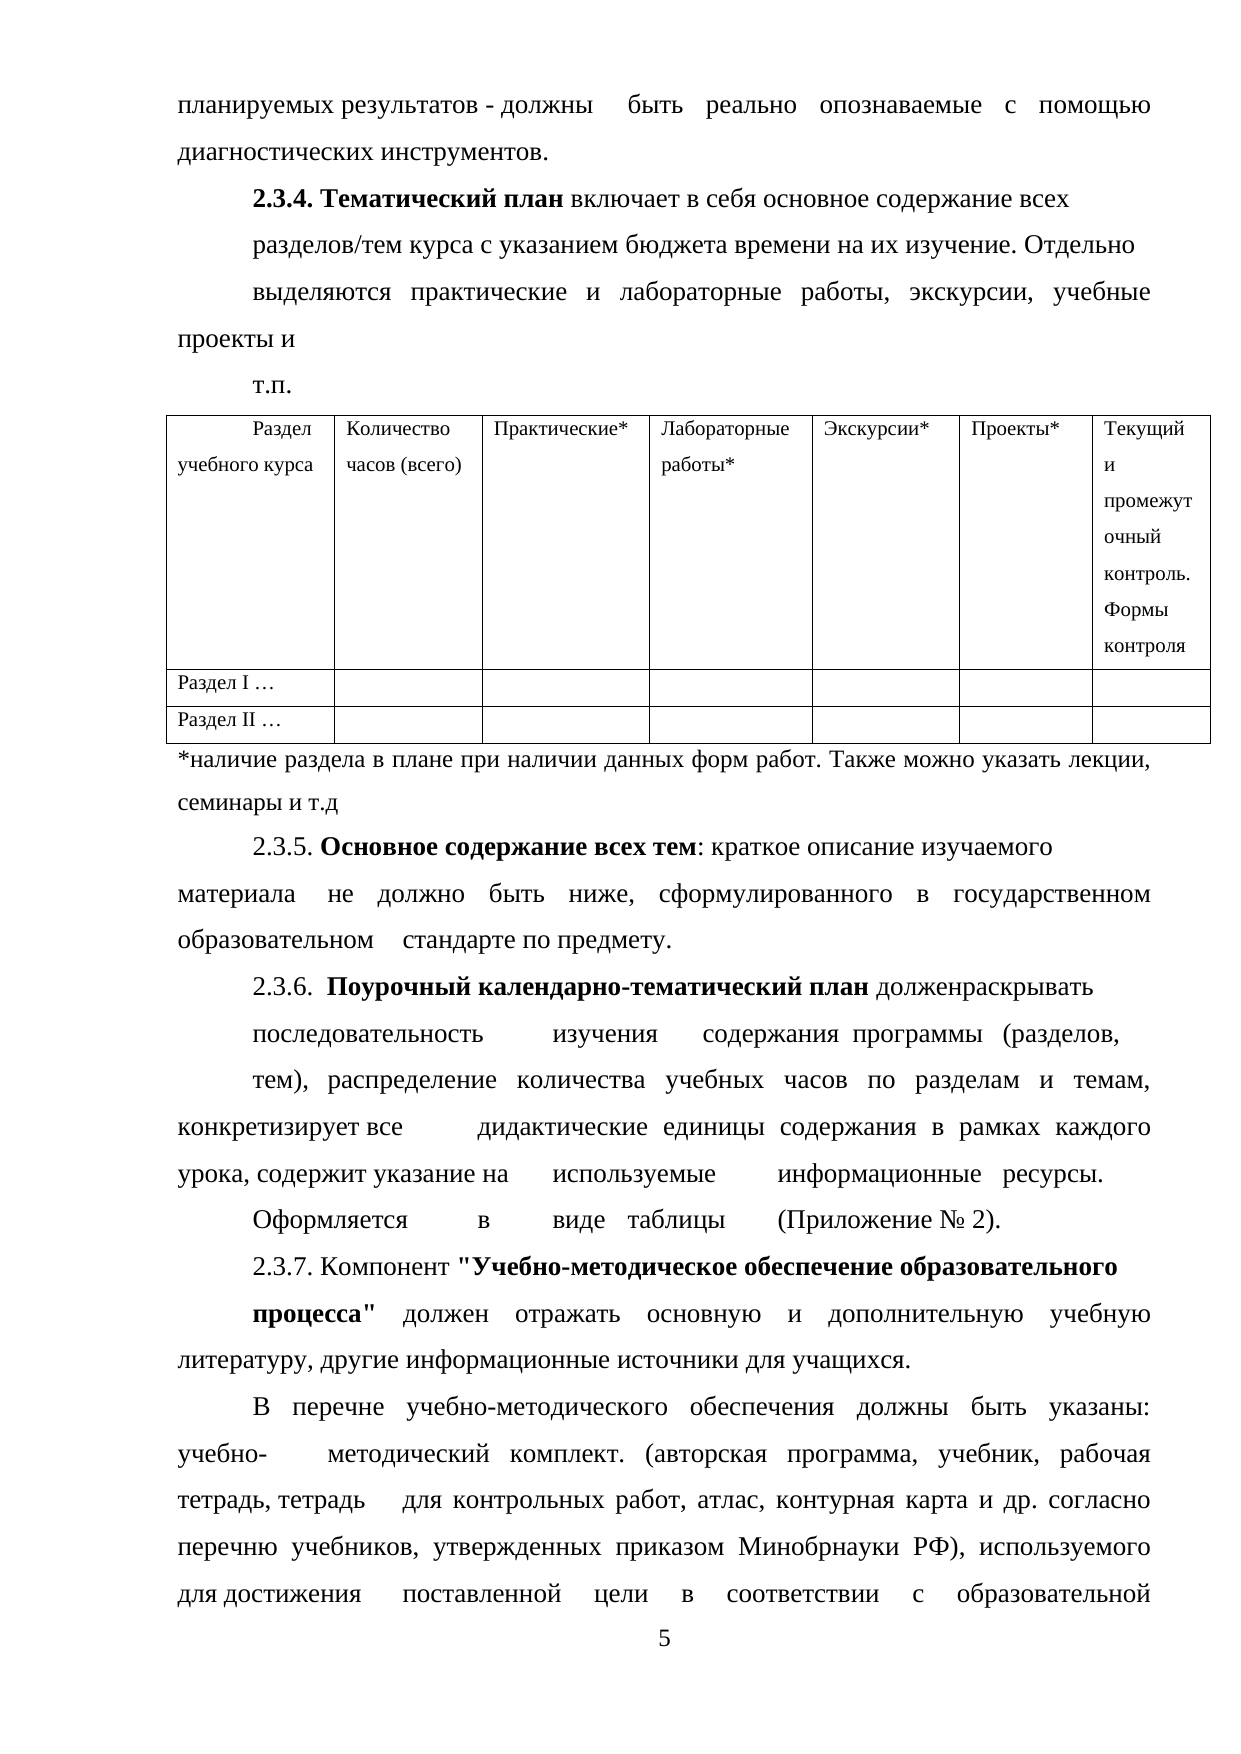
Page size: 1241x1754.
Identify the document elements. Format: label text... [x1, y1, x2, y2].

table_cell [650, 670, 812, 706]
table_cell [650, 707, 812, 743]
table_cell [335, 670, 482, 706]
table_cell [1093, 670, 1210, 706]
table_cell [483, 670, 649, 706]
table_cell [1093, 707, 1210, 743]
text планируемых результатов - должны быть реально опознаваемые с помощью диагностических инструментов. [177, 89, 1152, 166]
table_header Практические* [483, 416, 649, 669]
text выделяются практические и лабораторные работы, экскурсии, учебные проекты и [177, 275, 1152, 353]
text 2.3.5. Основное содержание всех тем: краткое описание изучаемого [177, 830, 1152, 861]
table_cell [960, 707, 1092, 743]
table_header Количество часов (всего) [335, 416, 482, 669]
text т.п. [177, 369, 1152, 400]
table_header Раздел учебного курса [167, 416, 334, 669]
table_header Лабораторные работы* [650, 416, 812, 669]
text *наличие раздела в плане при наличии данных форм работ. Также можно указать лекции, семинары и т.д [177, 744, 1152, 816]
table_header Проекты* [960, 416, 1092, 669]
table_cell [335, 707, 482, 743]
text материала не должно быть ниже, сформулированного в государственном образовательном стандарте по предмету. [177, 877, 1152, 954]
table_cell [813, 707, 959, 743]
text 2.3.4. Тематический план включает в себя основное содержание всех [177, 182, 1152, 213]
table_cell Раздел I … [167, 670, 334, 706]
table_cell Раздел II … [167, 707, 334, 743]
text процесса" должен отражать основную и дополнительную учебную литературу, другие информационные источники для учащихся. [177, 1297, 1152, 1374]
text последовательность изучения содержания программы (разделов, [177, 1017, 1152, 1048]
text разделов/тем курса с указанием бюджета времени на их изучение. Отдельно [177, 229, 1152, 260]
table_cell [483, 707, 649, 743]
text Оформляется в виде таблицы (Приложение № 2). [177, 1203, 1152, 1234]
text 2.3.7. Компонент "Учебно-методическое обеспечение образовательного [177, 1250, 1152, 1281]
table_header Экскурсии* [813, 416, 959, 669]
table_cell [813, 670, 959, 706]
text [177, 1390, 1152, 1608]
text 2.3.6. Поурочный календарно-тематический план долженраскрывать [177, 970, 1152, 1001]
text тем), распределение количества учебных часов по разделам и темам, конкретизирует все дидактические единицы содержания в рамках каждого урока, содержит указание на используемые информационные ресурсы. [177, 1063, 1152, 1188]
table_header Текущий и промежуточный контроль. Формы контроля [1093, 416, 1210, 669]
table_cell [960, 670, 1092, 706]
